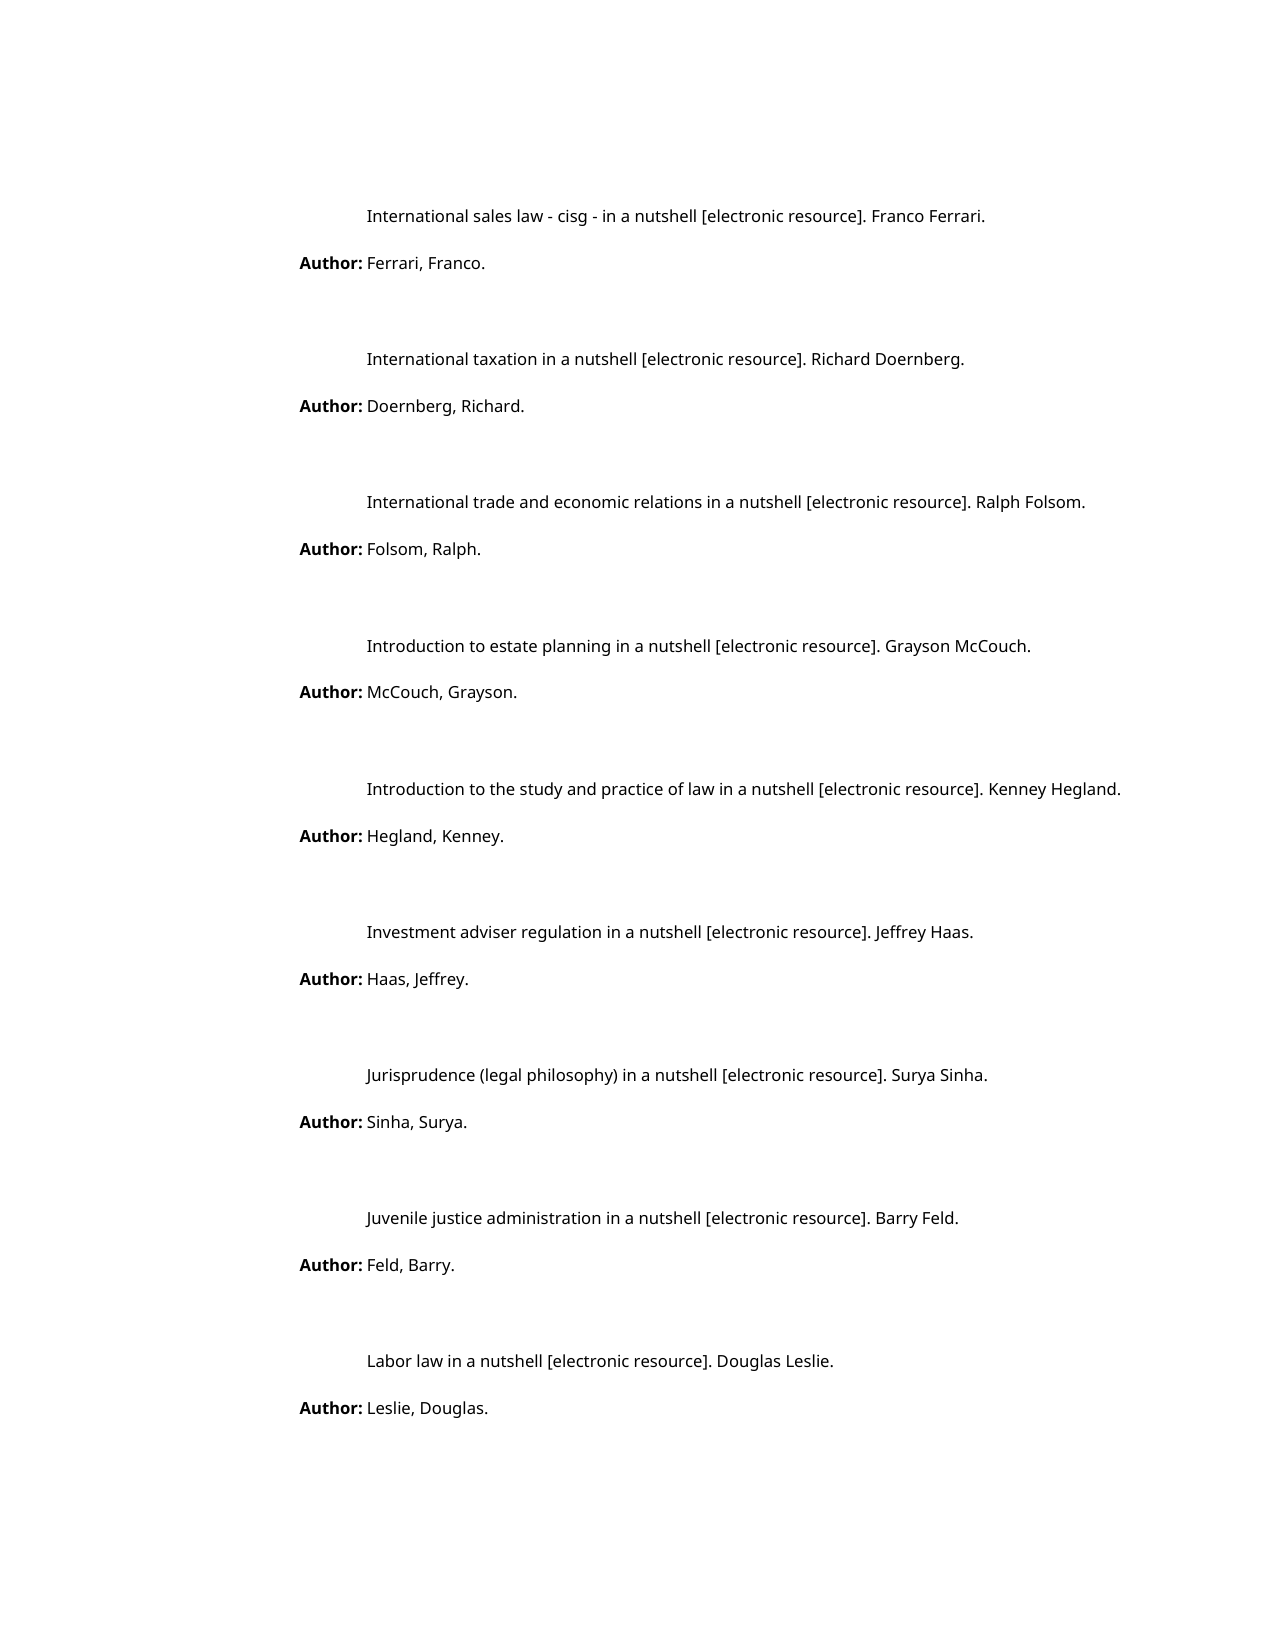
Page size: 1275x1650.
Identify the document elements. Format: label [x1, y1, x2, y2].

table_cell [150, 150, 1125, 1493]
